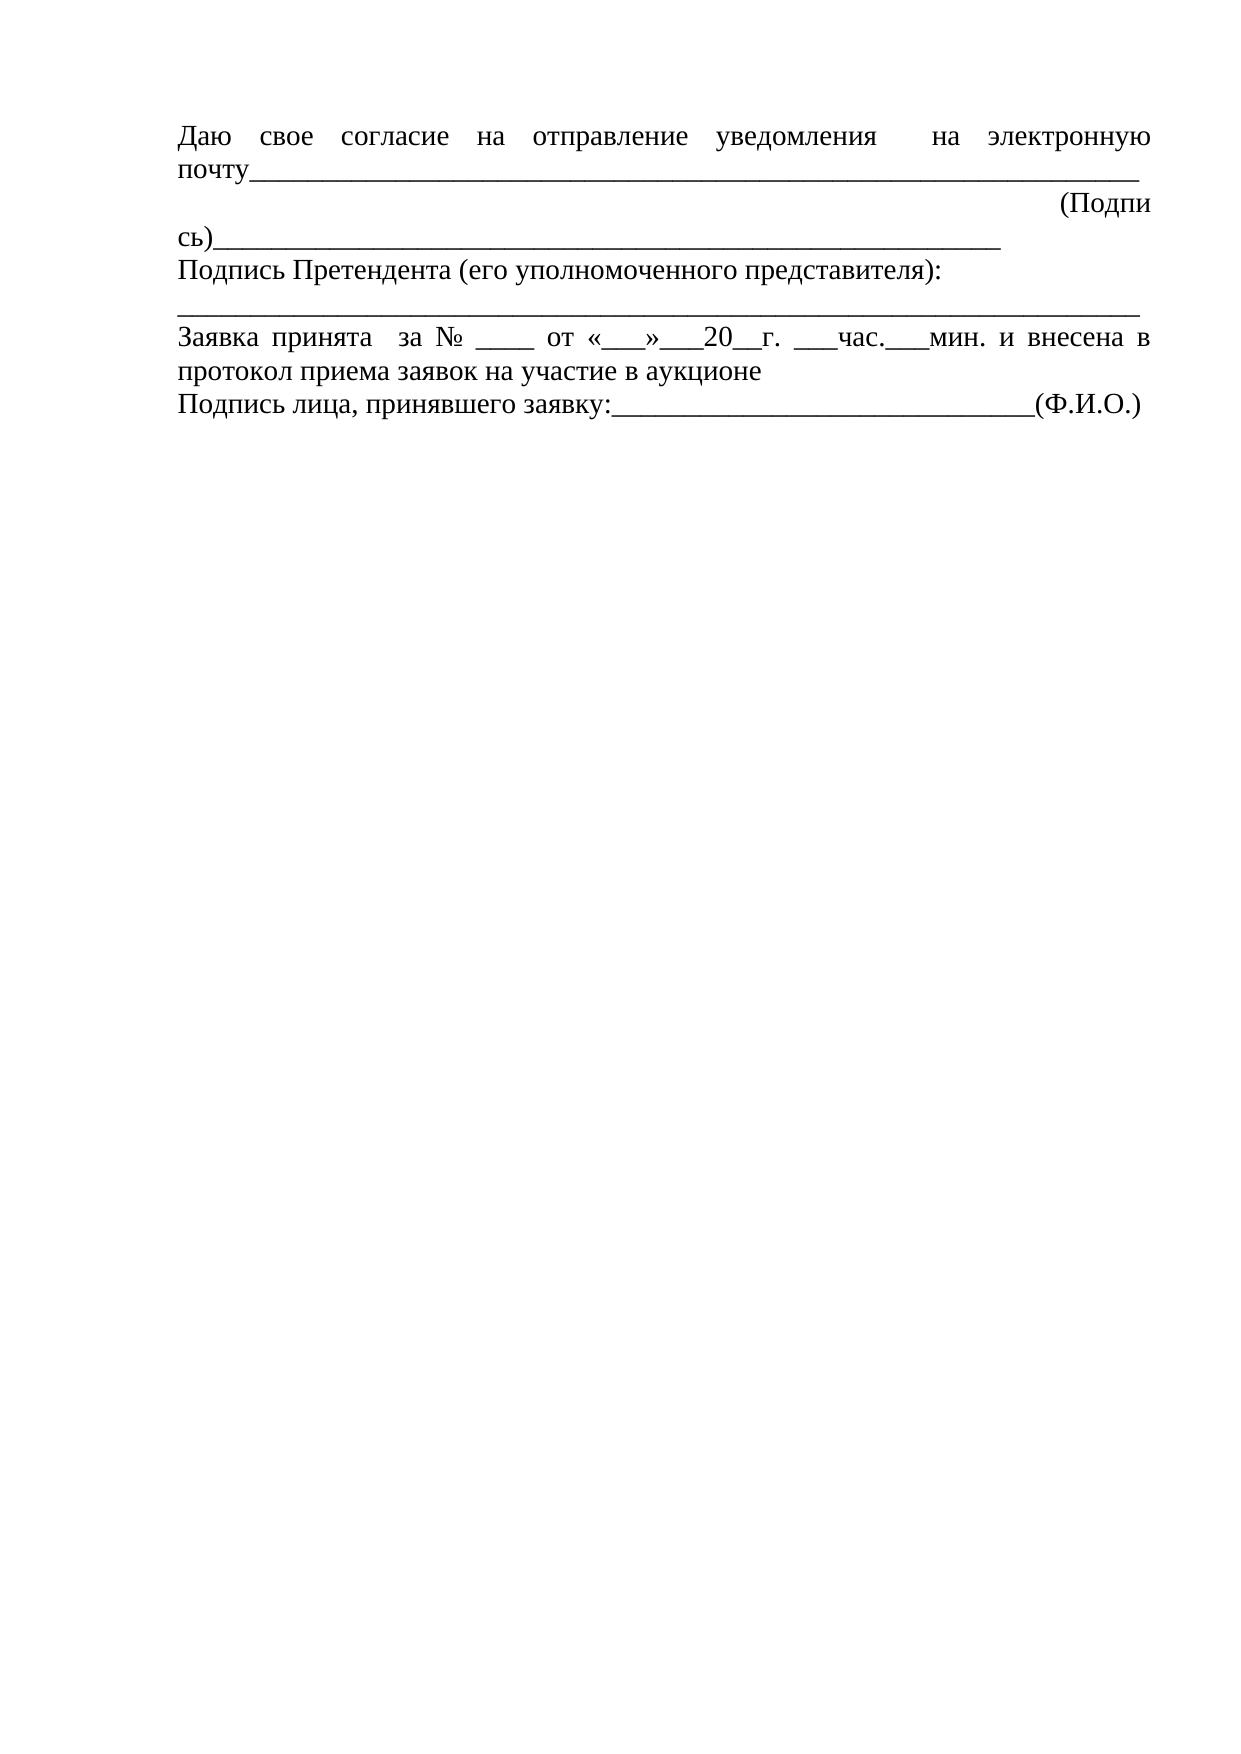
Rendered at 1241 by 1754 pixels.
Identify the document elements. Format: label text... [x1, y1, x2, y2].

text Подпись лица, принявшего заявку:_____________________________(Ф.И.О.) [177, 386, 1152, 420]
text (Подпись)______________________________________________________ [177, 185, 1152, 252]
text Даю свое согласие на отправление уведомления на электронную почту_____________________________________________________________ [177, 118, 1152, 185]
text Подпись Претендента (его уполномоченного представителя): [177, 252, 1152, 286]
text __________________________________________________________________ [177, 286, 1152, 319]
text Заявка принята за № ____ от «___»___20__г. ___час.___мин. и внесена в протокол приема заявок на участие в аукционе [177, 319, 1152, 386]
